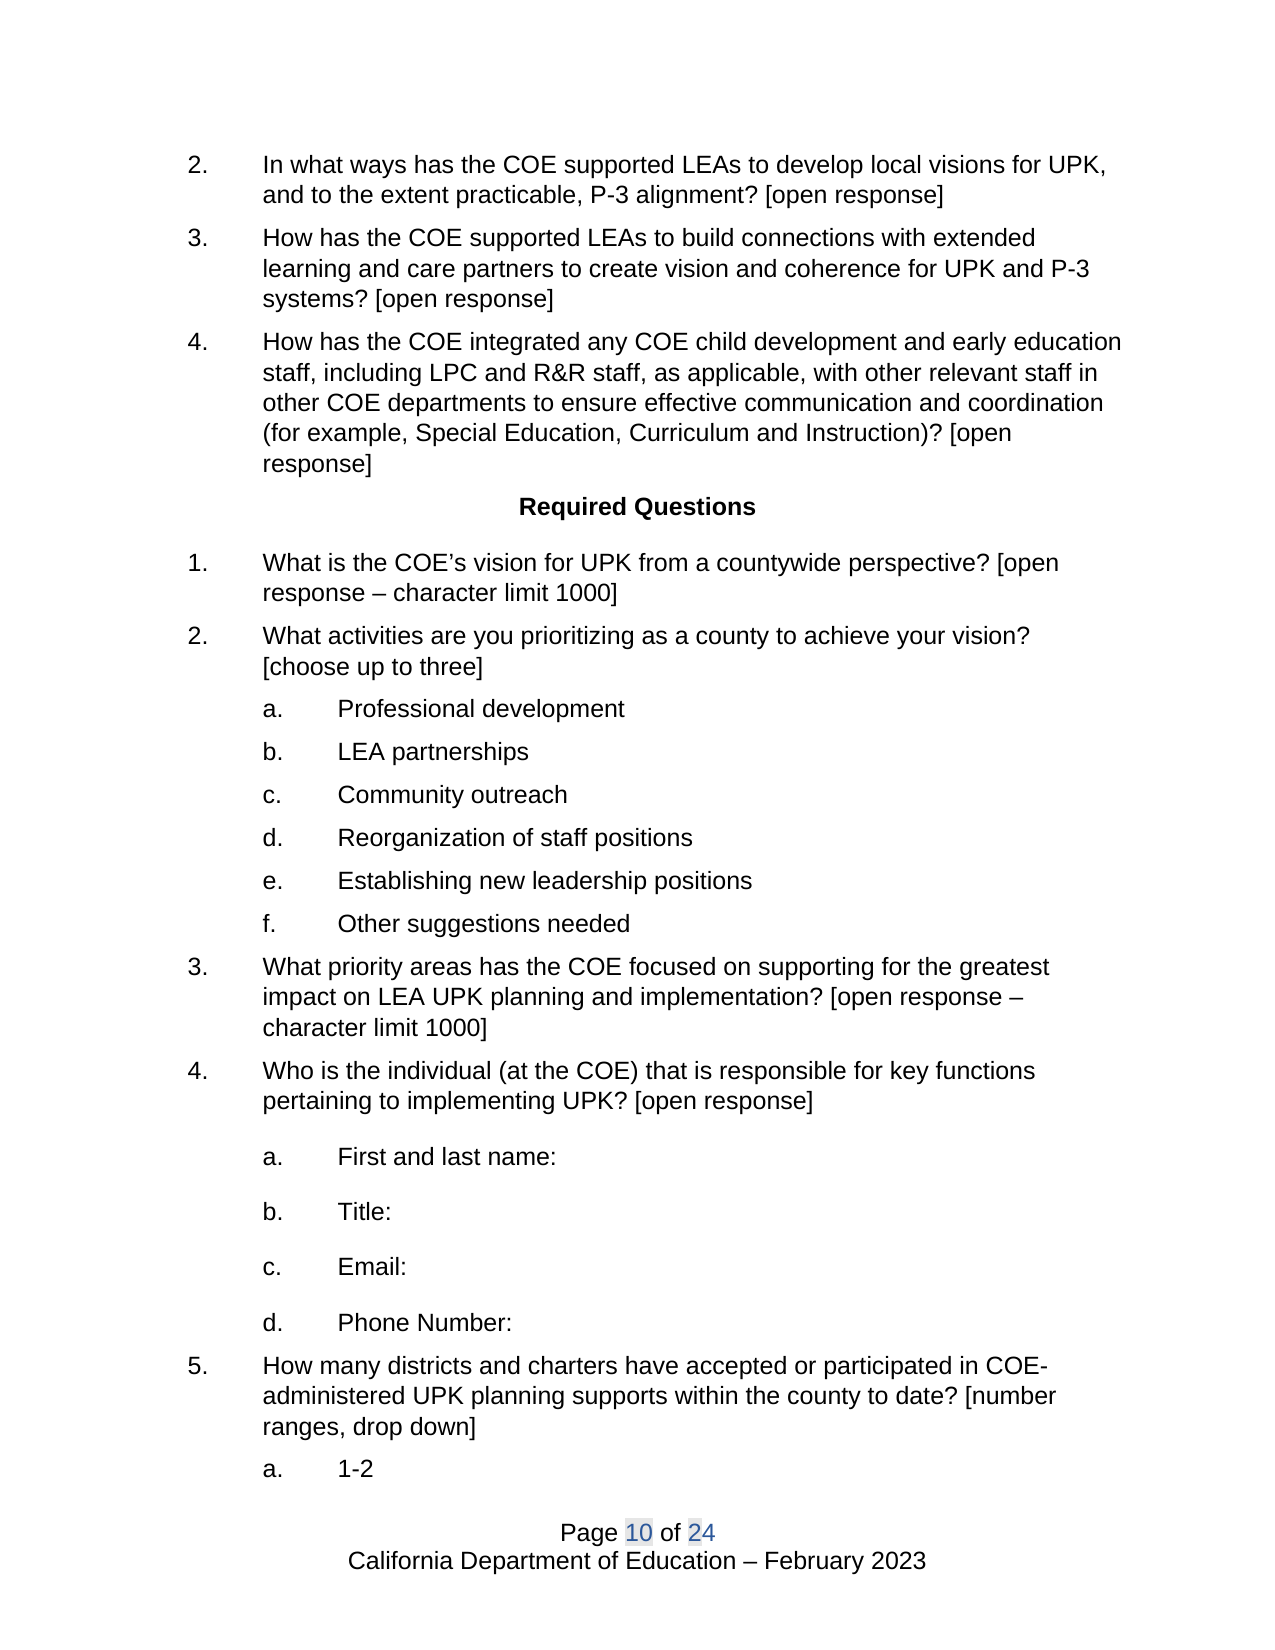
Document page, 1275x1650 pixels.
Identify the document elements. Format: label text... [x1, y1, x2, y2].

list Community outreach [262, 780, 1125, 809]
list Phone Number: [262, 1308, 1125, 1336]
list How has the COE supported LEAs to build connections with extended learning and care partners to create vision and coherence for UPK and P-3 systems? [open response] [187, 223, 1125, 313]
list First and last name: [262, 1141, 1125, 1170]
list 1-2 [262, 1454, 1125, 1483]
list Other suggestions needed [262, 909, 1125, 938]
list Establishing new leadership positions [262, 866, 1125, 895]
list What activities are you prioritizing as a county to achieve your vision? [choose up to three] [187, 621, 1125, 680]
list Who is the individual (at the COE) that is responsible for key functions pertaining to implementing UPK? [open response] [187, 1056, 1125, 1115]
list Reorganization of staff positions [262, 823, 1125, 852]
list LEA partnerships [262, 737, 1125, 766]
list What priority areas has the COE focused on supporting for the greatest impact on LEA UPK planning and implementation? [open response – character limit 1000] [187, 952, 1125, 1041]
list In what ways has the COE supported LEAs to develop local visions for UPK, and to the extent practicable, P-3 alignment? [open response] [187, 150, 1125, 209]
list Email: [262, 1252, 1125, 1281]
list What is the COE’s vision for UPK from a countywide perspective? [open response – character limit 1000] [187, 548, 1125, 607]
list How many districts and charters have accepted or participated in COE-administered UPK planning supports within the county to date? [number ranges, drop down] [187, 1351, 1125, 1440]
list How has the COE integrated any COE child development and early education staff, including LPC and R&R staff, as applicable, with other relevant staff in other COE departments to ensure effective communication and coordination (for example, Special Education, Curriculum and Instruction)? [open response] [187, 327, 1125, 477]
list Title: [262, 1197, 1125, 1226]
subtitle Required Questions [150, 492, 1125, 520]
list Professional development [262, 694, 1125, 723]
